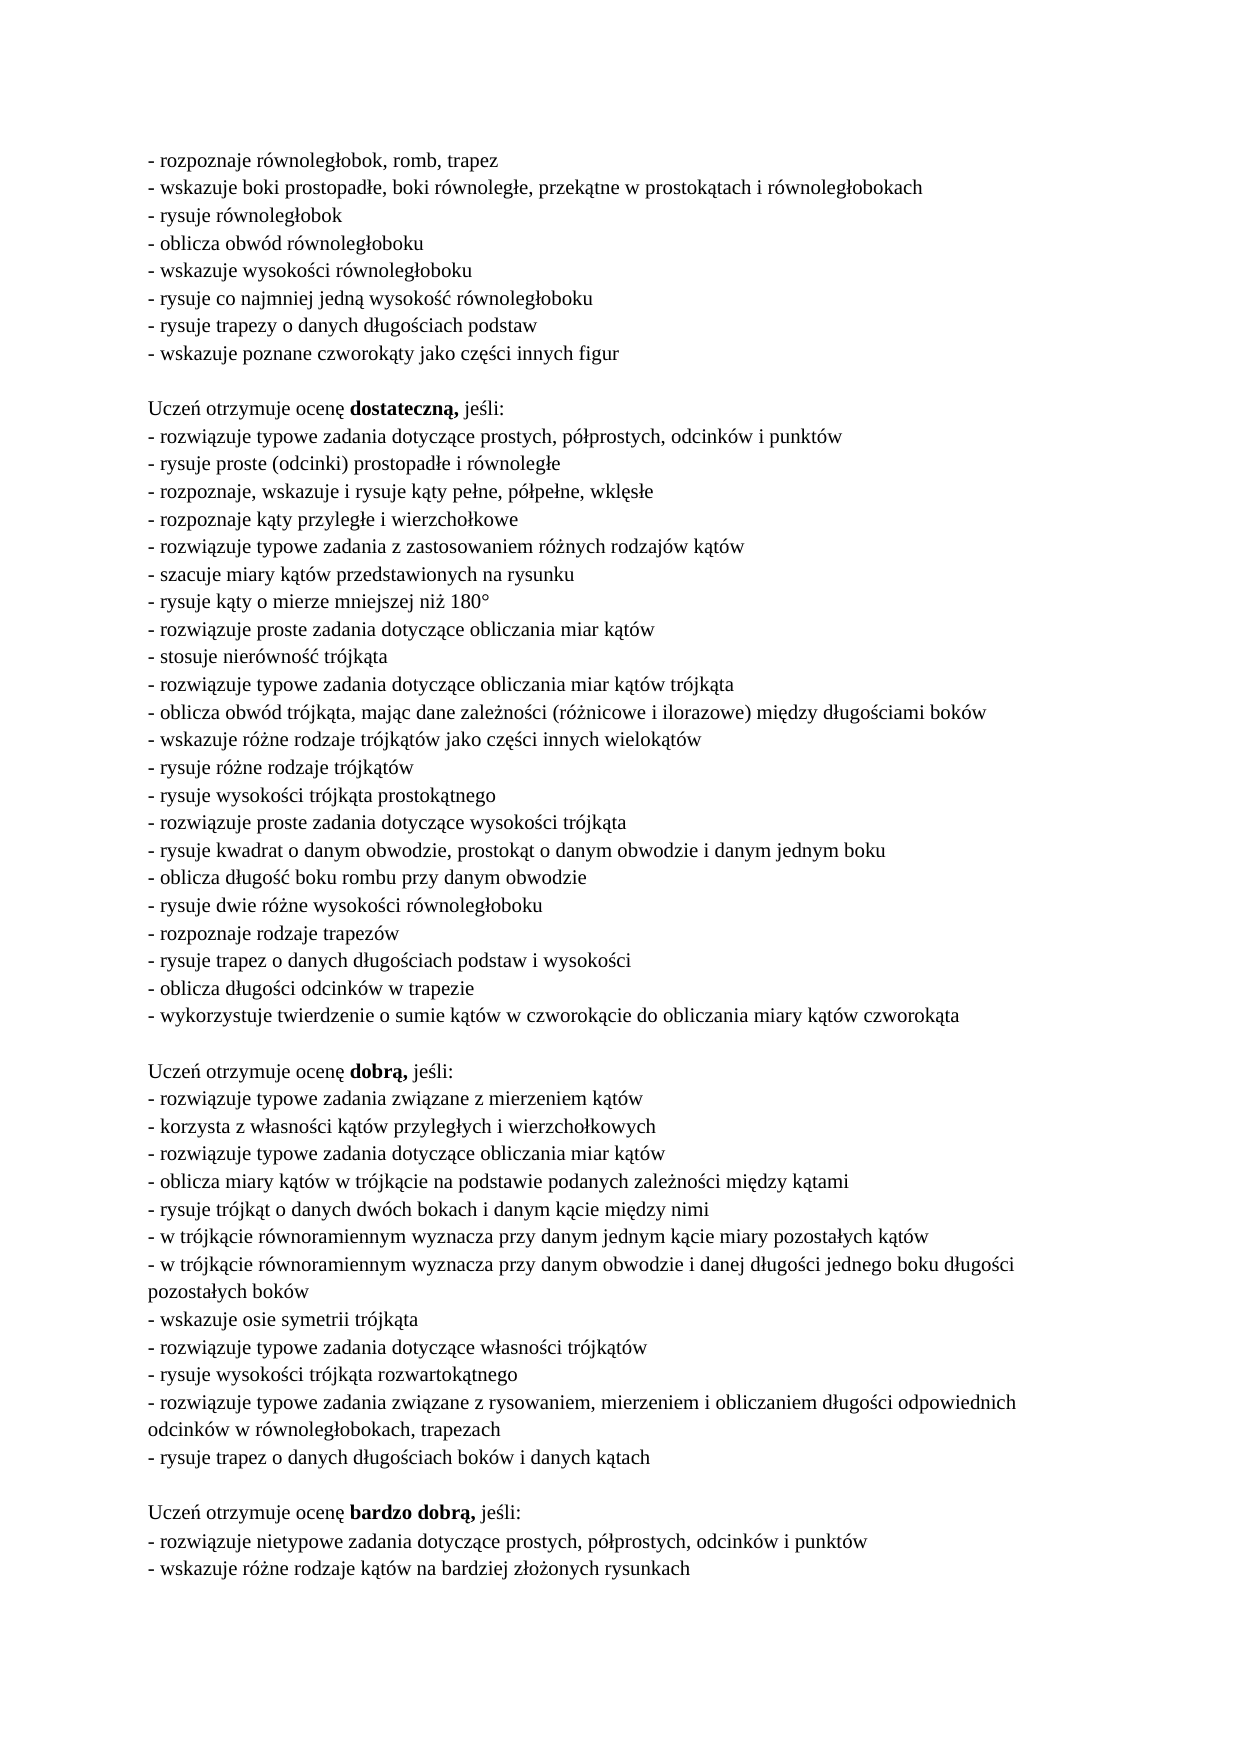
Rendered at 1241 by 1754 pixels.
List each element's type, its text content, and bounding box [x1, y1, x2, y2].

text - wskazuje boki prostopadłe, boki równoległe, przekątne w prostokątach i równoległobokach [148, 175, 1093, 199]
text - rysuje trapez o danych długościach podstaw i wysokości [148, 948, 1093, 972]
text - oblicza długość boku rombu przy danym obwodzie [148, 865, 1093, 889]
text - rozwiązuje nietypowe zadania dotyczące prostych, półprostych, odcinków i punktów [148, 1528, 1093, 1553]
text - rozwiązuje typowe zadania dotyczące prostych, półprostych, odcinków i punktów [148, 424, 1093, 448]
text - rysuje wysokości trójkąta rozwartokątnego [148, 1362, 1093, 1386]
text - rozwiązuje typowe zadania dotyczące obliczania miar kątów trójkąta [148, 672, 1093, 696]
text - rysuje wysokości trójkąta prostokątnego [148, 782, 1093, 807]
text - rozwiązuje typowe zadania z zastosowaniem różnych rodzajów kątów [148, 534, 1093, 558]
text - rysuje trapezy o danych długościach podstaw [148, 313, 1093, 337]
text - w trójkącie równoramiennym wyznacza przy danym jednym kącie miary pozostałych kątów [148, 1224, 1093, 1248]
text Uczeń otrzymuje ocenę dostateczną, jeśli: [148, 396, 1093, 420]
text - rozpoznaje, wskazuje i rysuje kąty pełne, półpełne, wklęsłe [148, 479, 1093, 503]
text - w trójkącie równoramiennym wyznacza przy danym obwodzie i danej długości jednego boku długości pozostałych boków [148, 1252, 1093, 1303]
text - rysuje równoległobok [148, 203, 1093, 227]
text - wskazuje różne rodzaje trójkątów jako części innych wielokątów [148, 727, 1093, 751]
text - rysuje trójkąt o danych dwóch bokach i danym kącie między nimi [148, 1197, 1093, 1221]
text - wykorzystuje twierdzenie o sumie kątów w czworokącie do obliczania miary kątów czworokąta [148, 1003, 1093, 1027]
text - rozpoznaje równoległobok, romb, trapez [148, 148, 1093, 172]
text - rozwiązuje typowe zadania dotyczące własności trójkątów [148, 1334, 1093, 1359]
text - oblicza miary kątów w trójkącie na podstawie podanych zależności między kątami [148, 1169, 1093, 1193]
text - rysuje kąty o mierze mniejszej niż 180° [148, 589, 1093, 613]
text - wskazuje osie symetrii trójkąta [148, 1307, 1093, 1331]
text - wskazuje różne rodzaje kątów na bardziej złożonych rysunkach [148, 1556, 1093, 1580]
text Uczeń otrzymuje ocenę dobrą, jeśli: [148, 1058, 1093, 1083]
text - rysuje proste (odcinki) prostopadłe i równoległe [148, 451, 1093, 475]
text - rysuje trapez o danych długościach boków i danych kątach [148, 1445, 1093, 1469]
text - stosuje nierówność trójkąta [148, 644, 1093, 668]
text - wskazuje poznane czworokąty jako części innych figur [148, 341, 1093, 365]
text - oblicza obwód trójkąta, mając dane zależności (różnicowe i ilorazowe) między długościami boków [148, 700, 1093, 724]
text - rysuje kwadrat o danym obwodzie, prostokąt o danym obwodzie i danym jednym boku [148, 838, 1093, 862]
text Uczeń otrzymuje ocenę bardzo dobrą, jeśli: [148, 1500, 1093, 1524]
text - korzysta z własności kątów przyległych i wierzchołkowych [148, 1114, 1093, 1138]
text - rozpoznaje rodzaje trapezów [148, 921, 1093, 944]
text - wskazuje wysokości równoległoboku [148, 258, 1093, 282]
text - oblicza długości odcinków w trapezie [148, 976, 1093, 1000]
text - rozwiązuje proste zadania dotyczące obliczania miar kątów [148, 617, 1093, 641]
text - oblicza obwód równoległoboku [148, 230, 1093, 254]
text - rozwiązuje typowe zadania związane z mierzeniem kątów [148, 1086, 1093, 1110]
text - rysuje różne rodzaje trójkątów [148, 755, 1093, 779]
text - rysuje dwie różne wysokości równoległoboku [148, 893, 1093, 917]
text - rozwiązuje proste zadania dotyczące wysokości trójkąta [148, 810, 1093, 834]
text - rozpoznaje kąty przyległe i wierzchołkowe [148, 506, 1093, 531]
text - rozwiązuje typowe zadania dotyczące obliczania miar kątów [148, 1141, 1093, 1165]
text - szacuje miary kątów przedstawionych na rysunku [148, 562, 1093, 586]
text - rysuje co najmniej jedną wysokość równoległoboku [148, 286, 1093, 310]
text - rozwiązuje typowe zadania związane z rysowaniem, mierzeniem i obliczaniem długości odpowiednich odcinków w równoległobokach, trapezach [148, 1390, 1093, 1441]
